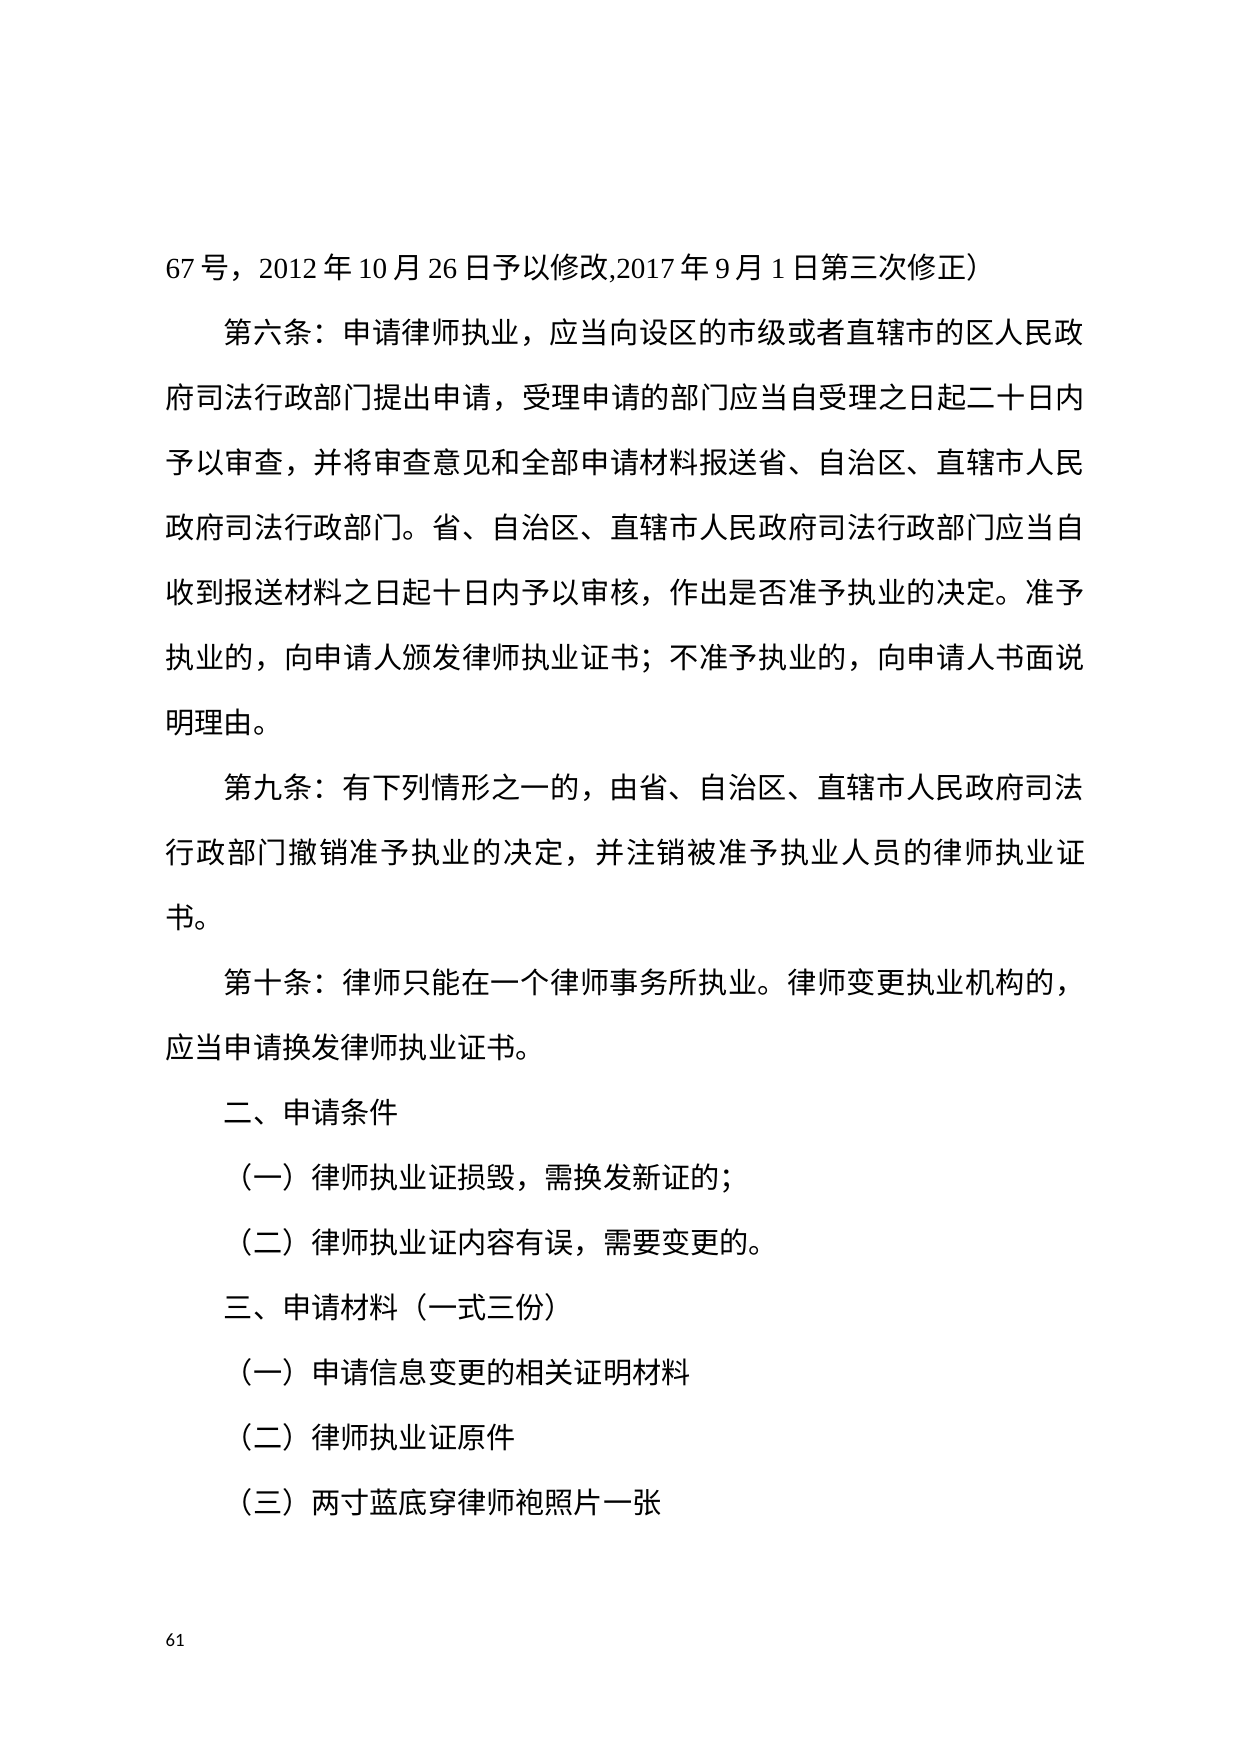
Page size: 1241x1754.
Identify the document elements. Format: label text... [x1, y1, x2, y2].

list 第九条：有下列情形之一的，由省、自治区、直辖市人民政府司法行政部门撤销准予执业的决定，并注销被准予执业人员的律师执业证书。 [165, 753, 1087, 948]
text （二）律师执业证原件 [165, 1403, 1087, 1468]
text （一）申请信息变更的相关证明材料 [165, 1338, 1087, 1403]
text 三、申请材料（一式三份） [165, 1273, 1087, 1338]
text （二）律师执业证内容有误，需要变更的。 [165, 1208, 1087, 1273]
list 第六条：申请律师执业，应当向设区的市级或者直辖市的区人民政府司法行政部门提出申请，受理申请的部门应当自受理之日起二十日内予以审查，并将审查意见和全部申请材料报送省、自治区、直辖市人民政府司法行政部门。省、自治区、直辖市人民政府司法行政部门应当自收到报送材料之日起十日内予以审核，作出是否准予执业的决定。准予执业的，向申请人颁发律师执业证书；不准予执业的，向申请人书面说明理由。 [165, 298, 1087, 753]
text （一）律师执业证损毁，需换发新证的； [165, 1143, 1087, 1208]
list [165, 233, 1087, 298]
list 第十条：律师只能在一个律师事务所执业。律师变更执业机构的，应当申请换发律师执业证书。 [165, 948, 1087, 1078]
list 二、申请条件 [165, 1078, 1087, 1143]
text （三）两寸蓝底穿律师袍照片一张 [165, 1468, 1087, 1533]
